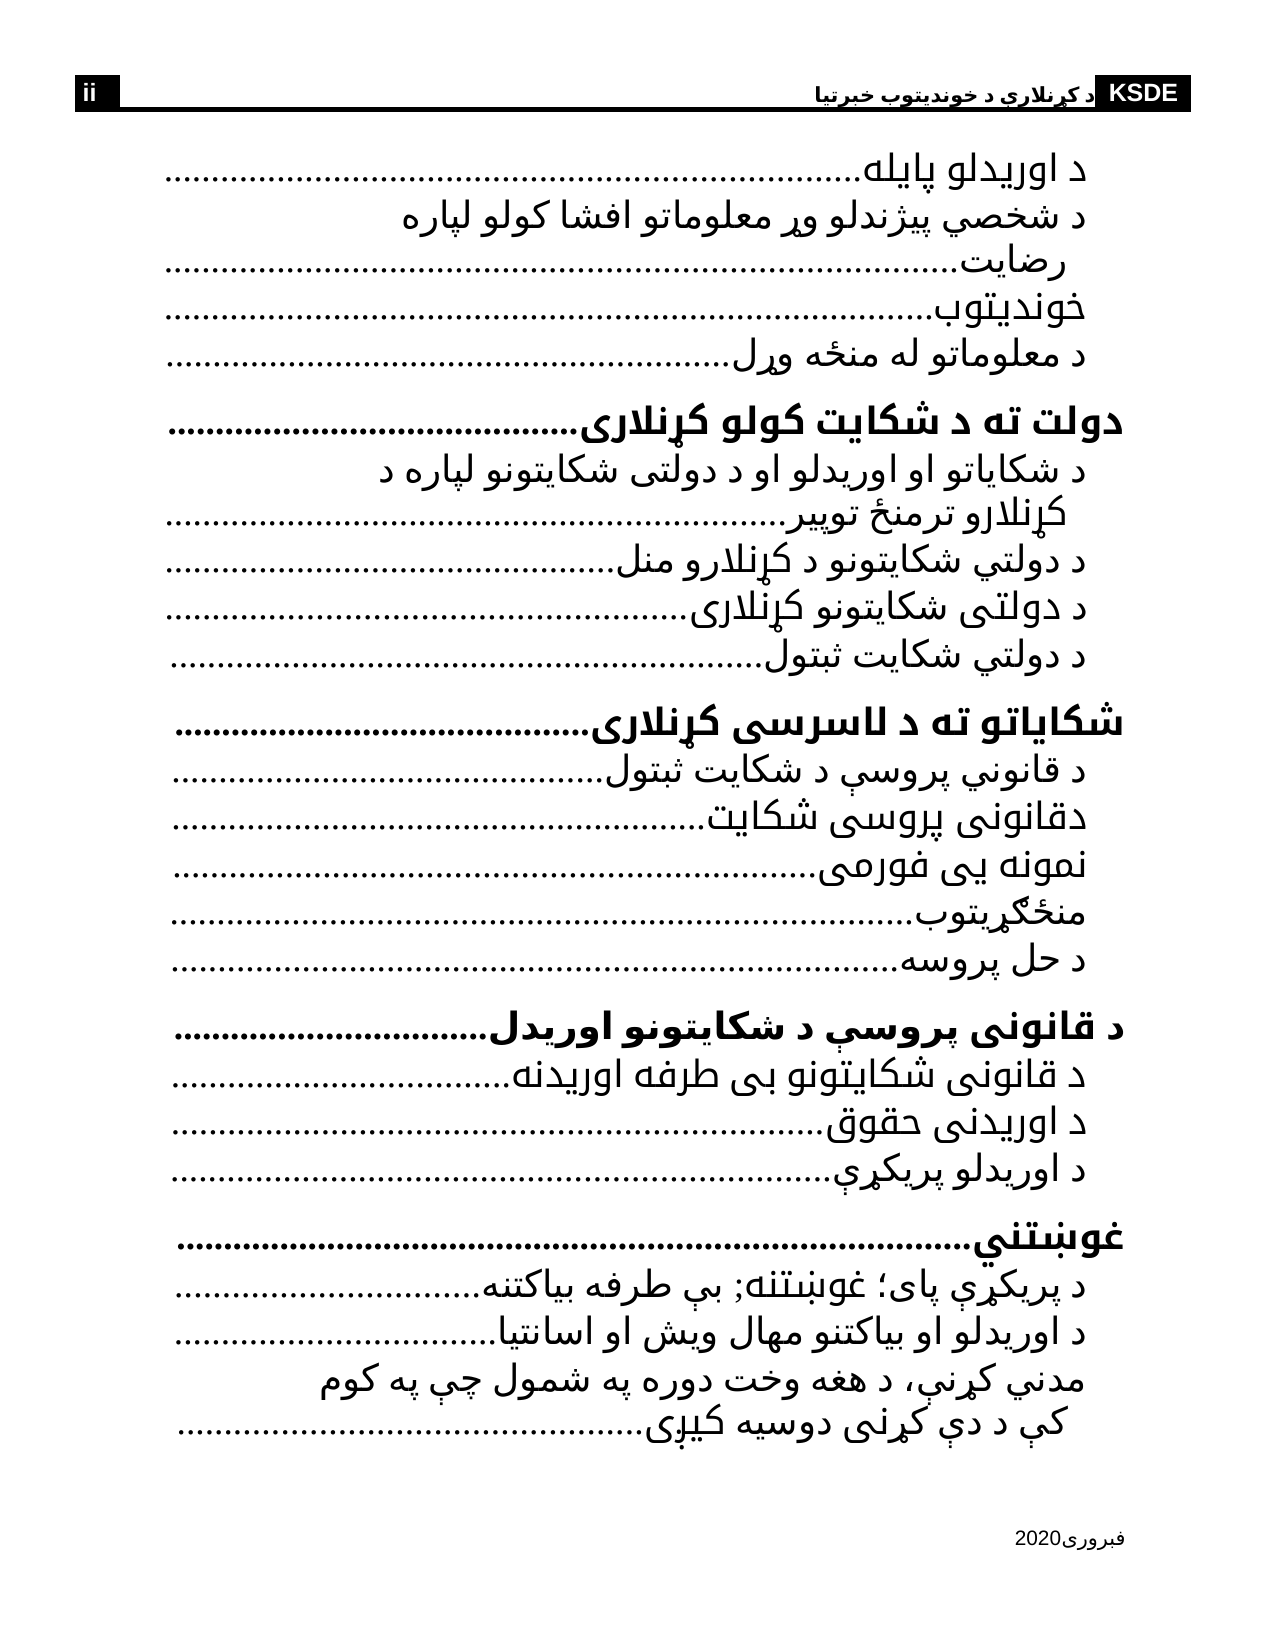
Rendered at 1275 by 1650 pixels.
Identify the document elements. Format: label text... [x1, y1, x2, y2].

text د دولتي شکایتونو د کړنلارو منل ۱۱ [300, 537, 1087, 581]
text د اوریدلو او بیاکتنو مهال ویش او اسانتیا ۲۲ [300, 1309, 1087, 1352]
text خوندیتوب ۹ [300, 284, 1087, 327]
text د شکایاتو او اوریدلو او د دولتی شکایتونو لپاره د کړنلارو ترمنځ توپیر ۱۱ [300, 447, 1087, 533]
text مدني کړنې، د هغه وخت دوره په شمول چې په کوم کې د دې کړنی دوسیه کیږی ۲۳ [300, 1357, 1087, 1443]
text د اوریدنی حقوق ۱۹ [300, 1099, 1087, 1142]
text د حل پروسه ۱۷ [300, 937, 1087, 980]
text د قانونی پروسې د شکایتونو اوریدل ۱۹ [225, 1005, 1125, 1048]
text غوښتني ۲۲ [225, 1215, 1125, 1258]
text د قانونی شکایتونو بی طرفه اوریدنه ۱۹ [300, 1052, 1087, 1095]
text د شخصي پیژندلو وړ معلوماتو افشا کولو لپاره رضايت ۹ [300, 194, 1087, 280]
text دقانونی پروسی شکایت ۱۴ [300, 795, 1087, 838]
text د قانوني پروسې د شکایت ثبتول ۱۴ [300, 747, 1087, 791]
text دولت ته د شکایت کولو کړنلاری ۱۱ [225, 400, 1125, 443]
text د دولتی شکایتونو کړنلاری ۱۱ [300, 585, 1087, 628]
text د دولتي شکایت ثبتول ۱۲ [300, 632, 1087, 675]
text د اوریدلو پایله ۹ [300, 147, 1087, 190]
text د اوریدلو پریکړې ۲۰ [300, 1147, 1087, 1190]
text د معلوماتو له منځه وړل ۱۰ [300, 332, 1087, 375]
text د پریکړې پای؛ غوښتنه; بې طرفه بیاکتنه ۲۲ [300, 1262, 1087, 1305]
text منځګړیتوب ۱۶ [300, 889, 1087, 932]
text شکایاتو ته د لاسرسی کړنلاری ۱۴ [225, 700, 1125, 743]
text نمونه یی فورمی ۱۵ [300, 842, 1087, 885]
